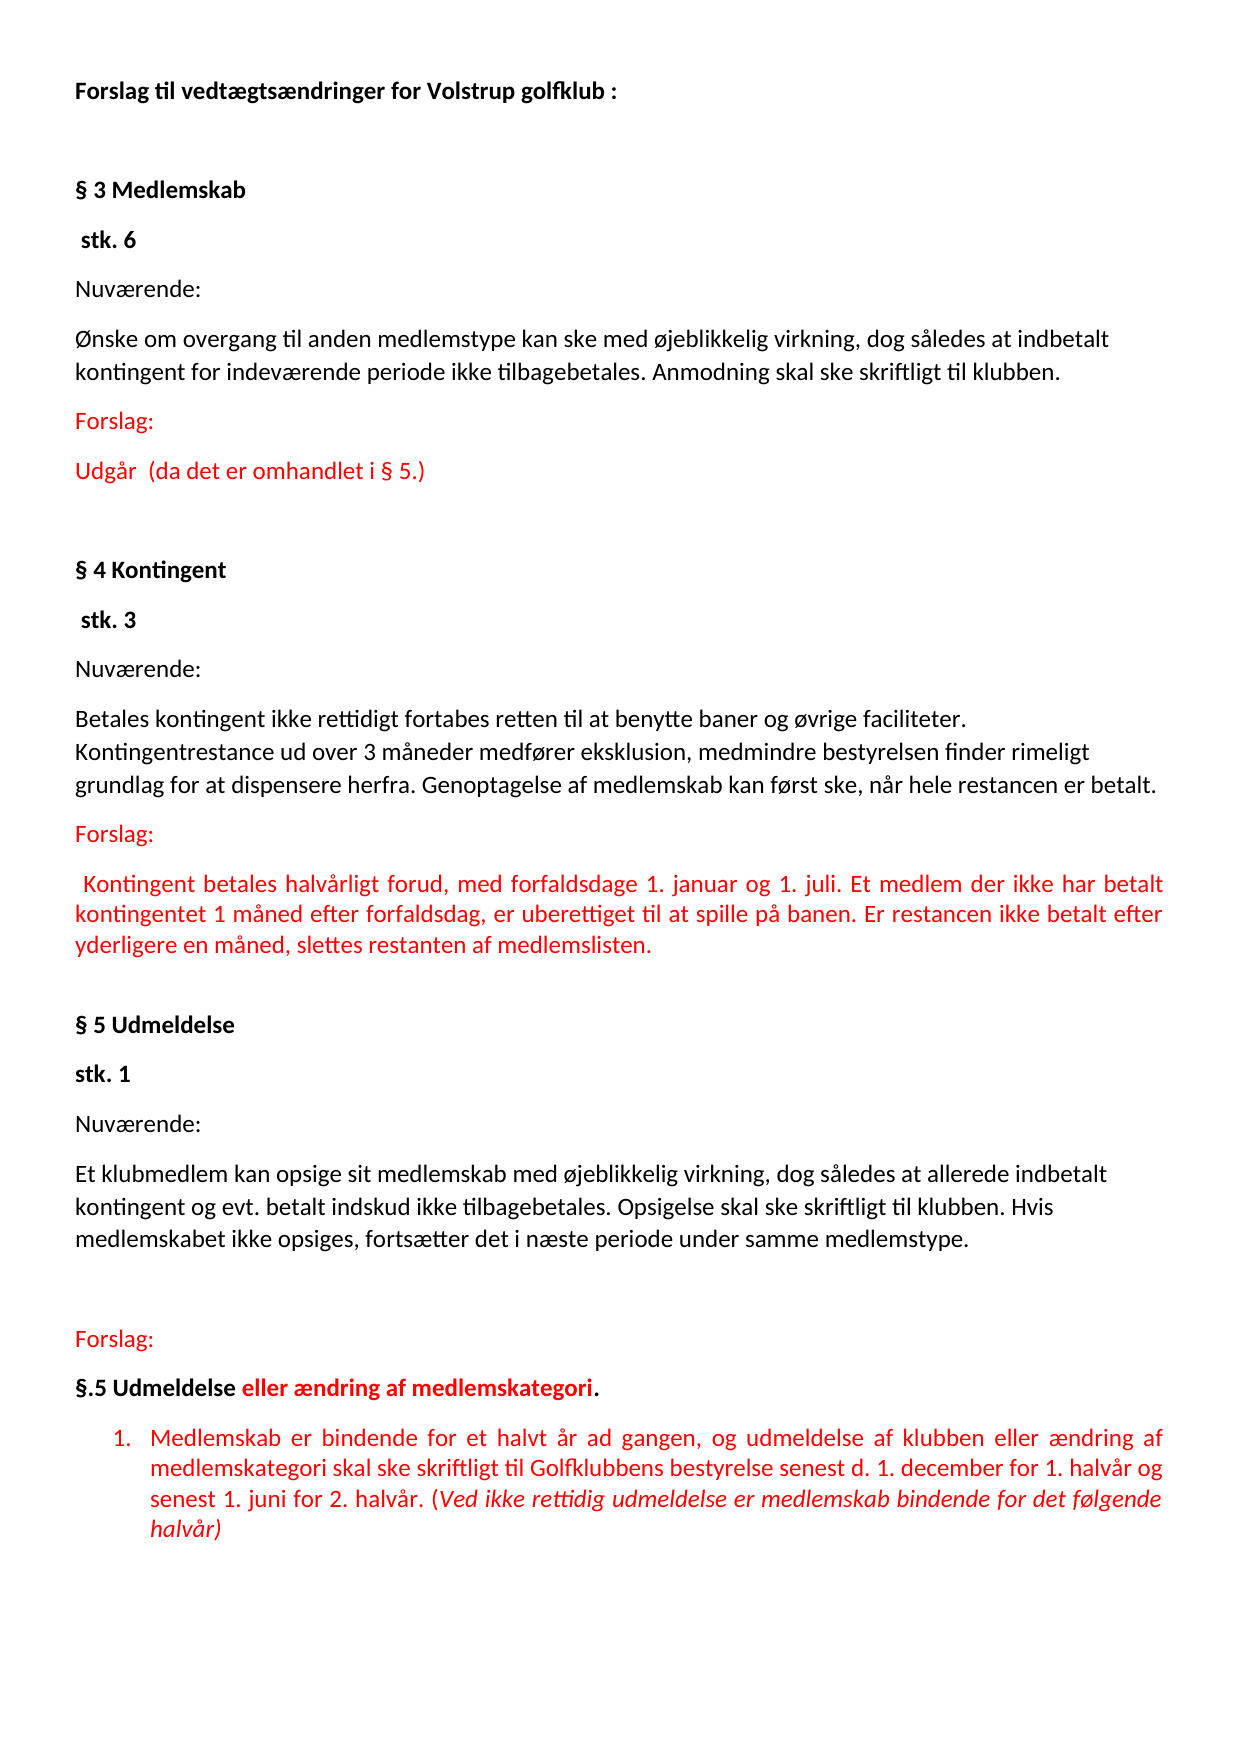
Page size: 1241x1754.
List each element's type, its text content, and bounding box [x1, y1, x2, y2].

text Kontingent betales halvårligt forud, med forfaldsdage 1. januar og 1. juli. Et medlem der ikke har betalt kontingentet 1 måned efter forfaldsdag, er uberettiget til at spille på banen. Er restancen ikke betalt efter yderligere en måned, slettes restanten af medlemslisten. [75, 868, 1165, 959]
text §.5 Udmeldelse eller ændring af medlemskategori. [75, 1372, 1165, 1403]
text Nuværende: [75, 653, 1165, 684]
text § 3 Medlemskab [75, 174, 1165, 205]
text stk. 1 [75, 1059, 1165, 1089]
text § 5 Udmeldelse [75, 1009, 1165, 1039]
text Nuværende: [75, 273, 1165, 304]
text Forslag: [75, 405, 1165, 436]
text Ønske om overgang til anden medlemstype kan ske med øjeblikkelig virkning, dog således at indbetalt kontingent for indeværende periode ikke tilbagebetales. Anmodning skal ske skriftligt til klubben. [75, 323, 1165, 386]
text Forslag til vedtægtsændringer for Volstrup golfklub : [75, 75, 1165, 106]
text Betales kontingent ikke rettidigt fortabes retten til at benytte baner og øvrige faciliteter. Kontingentrestance ud over 3 måneder medfører eksklusion, medmindre bestyrelsen finder rimeligt grundlag for at dispensere herfra. Genoptagelse af medlemskab kan først ske, når hele restancen er betalt. [75, 703, 1165, 799]
text stk. 6 [75, 224, 1165, 254]
text Forslag: [75, 818, 1165, 849]
text stk. 3 [75, 604, 1165, 634]
text Forslag: [75, 1323, 1165, 1353]
text Nuværende: [75, 1108, 1165, 1139]
text § 4 Kontingent [75, 554, 1165, 585]
list Medlemskab er bindende for et halvt år ad gangen, og udmeldelse af klubben eller ændring af medlemskategori skal ske skriftligt til Golfklubbens bestyrelse senest d. 1. december for 1. halvår og senest 1. juni for 2. halvår. (Ved ikke rettidig udmeldelse er medlemskab bindende for det følgende halvår) [112, 1422, 1165, 1544]
text Et klubmedlem kan opsige sit medlemskab med øjeblikkelig virkning, dog således at allerede indbetalt kontingent og evt. betalt indskud ikke tilbagebetales. Opsigelse skal ske skriftligt til klubben. Hvis medlemskabet ikke opsiges, fortsætter det i næste periode under samme medlemstype. [75, 1158, 1165, 1254]
text Udgår (da det er omhandlet i § 5.) [75, 455, 1165, 486]
